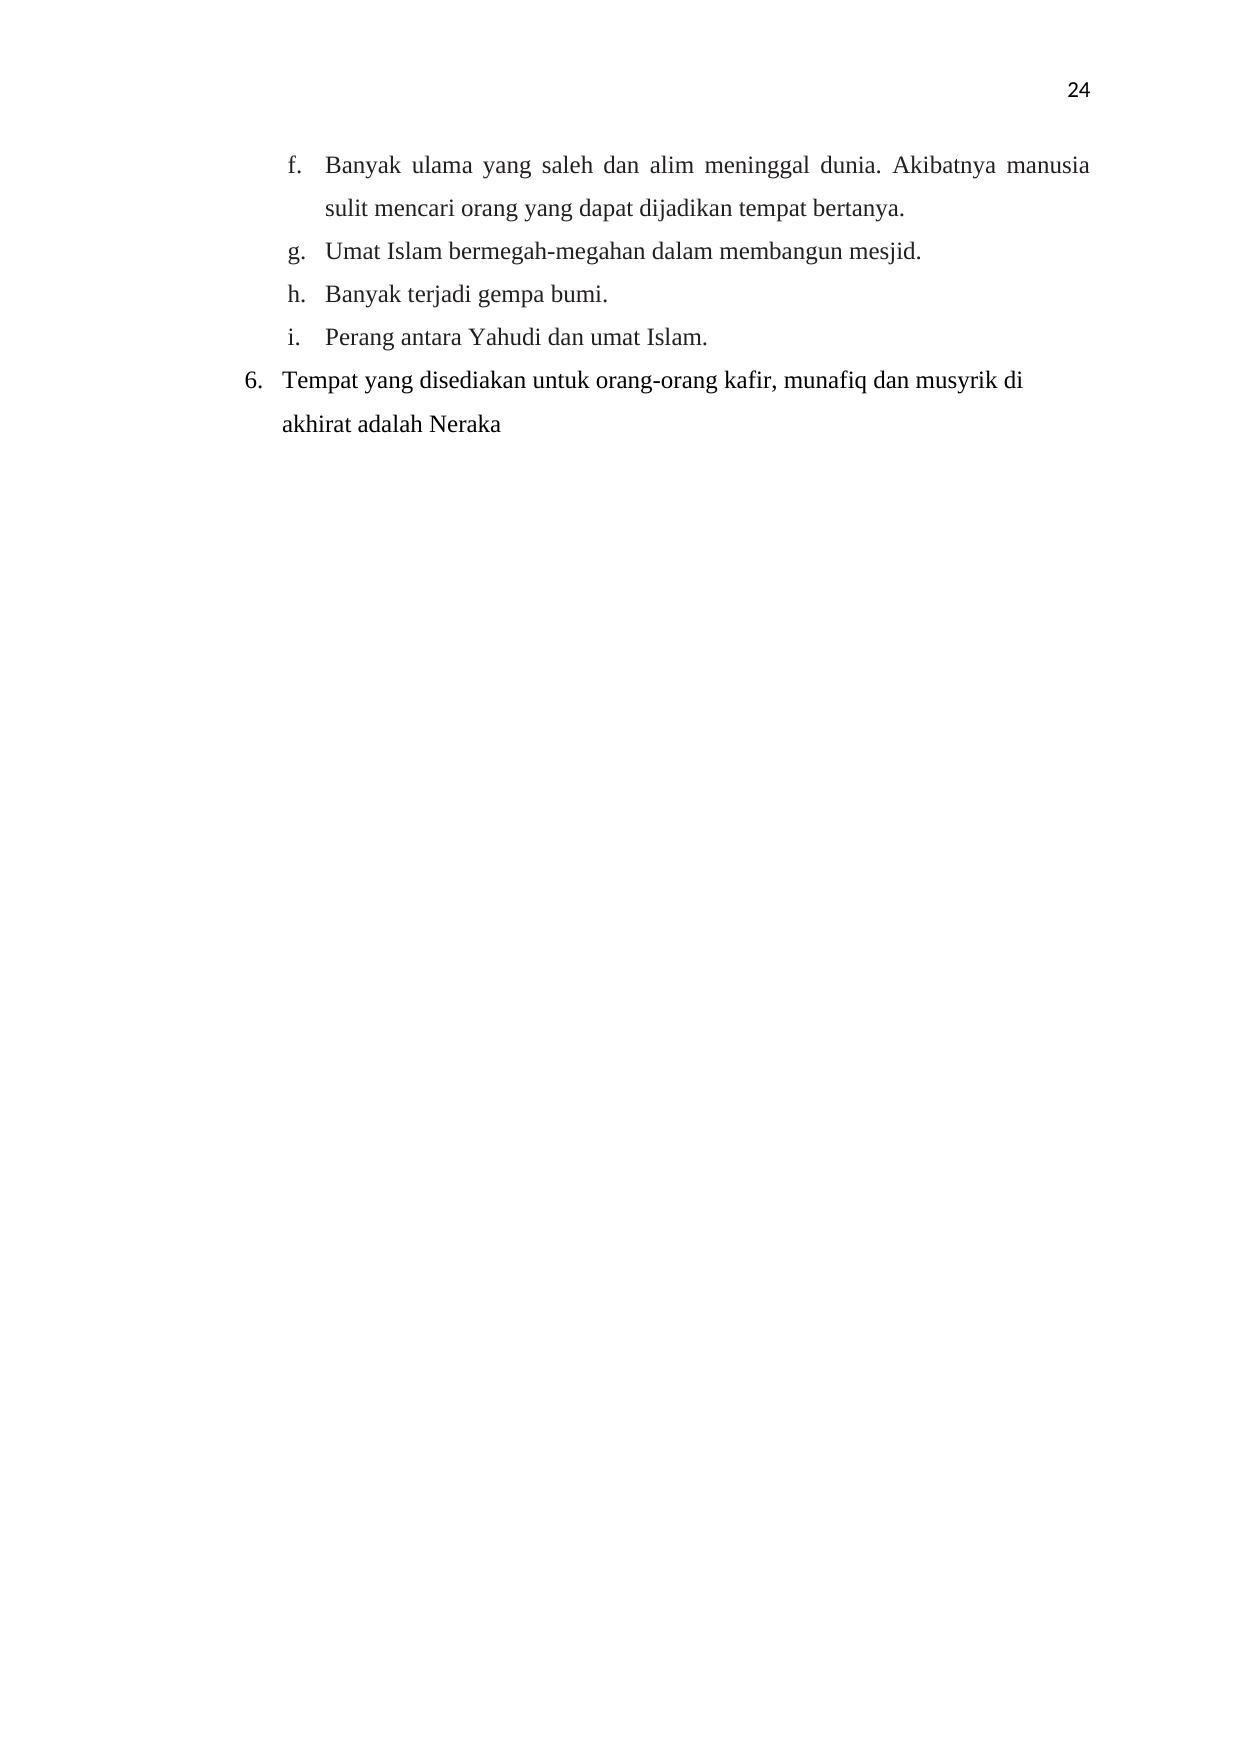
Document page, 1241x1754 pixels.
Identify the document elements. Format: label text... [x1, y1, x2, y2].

list Banyak terjadi gempa bumi. [287, 279, 1090, 308]
list Umat Islam bermegah-megahan dalam membangun mesjid. [287, 236, 1090, 265]
list Tempat yang disediakan untuk orang-orang kafir, munafiq dan musyrik di akhirat adalah Neraka [244, 366, 1090, 437]
list Banyak ulama yang saleh dan alim meninggal dunia. Akibatnya manusia sulit mencari orang yang dapat dijadikan tempat bertanya. [287, 150, 1090, 222]
list Perang antara Yahudi dan umat Islam. [287, 322, 1090, 351]
